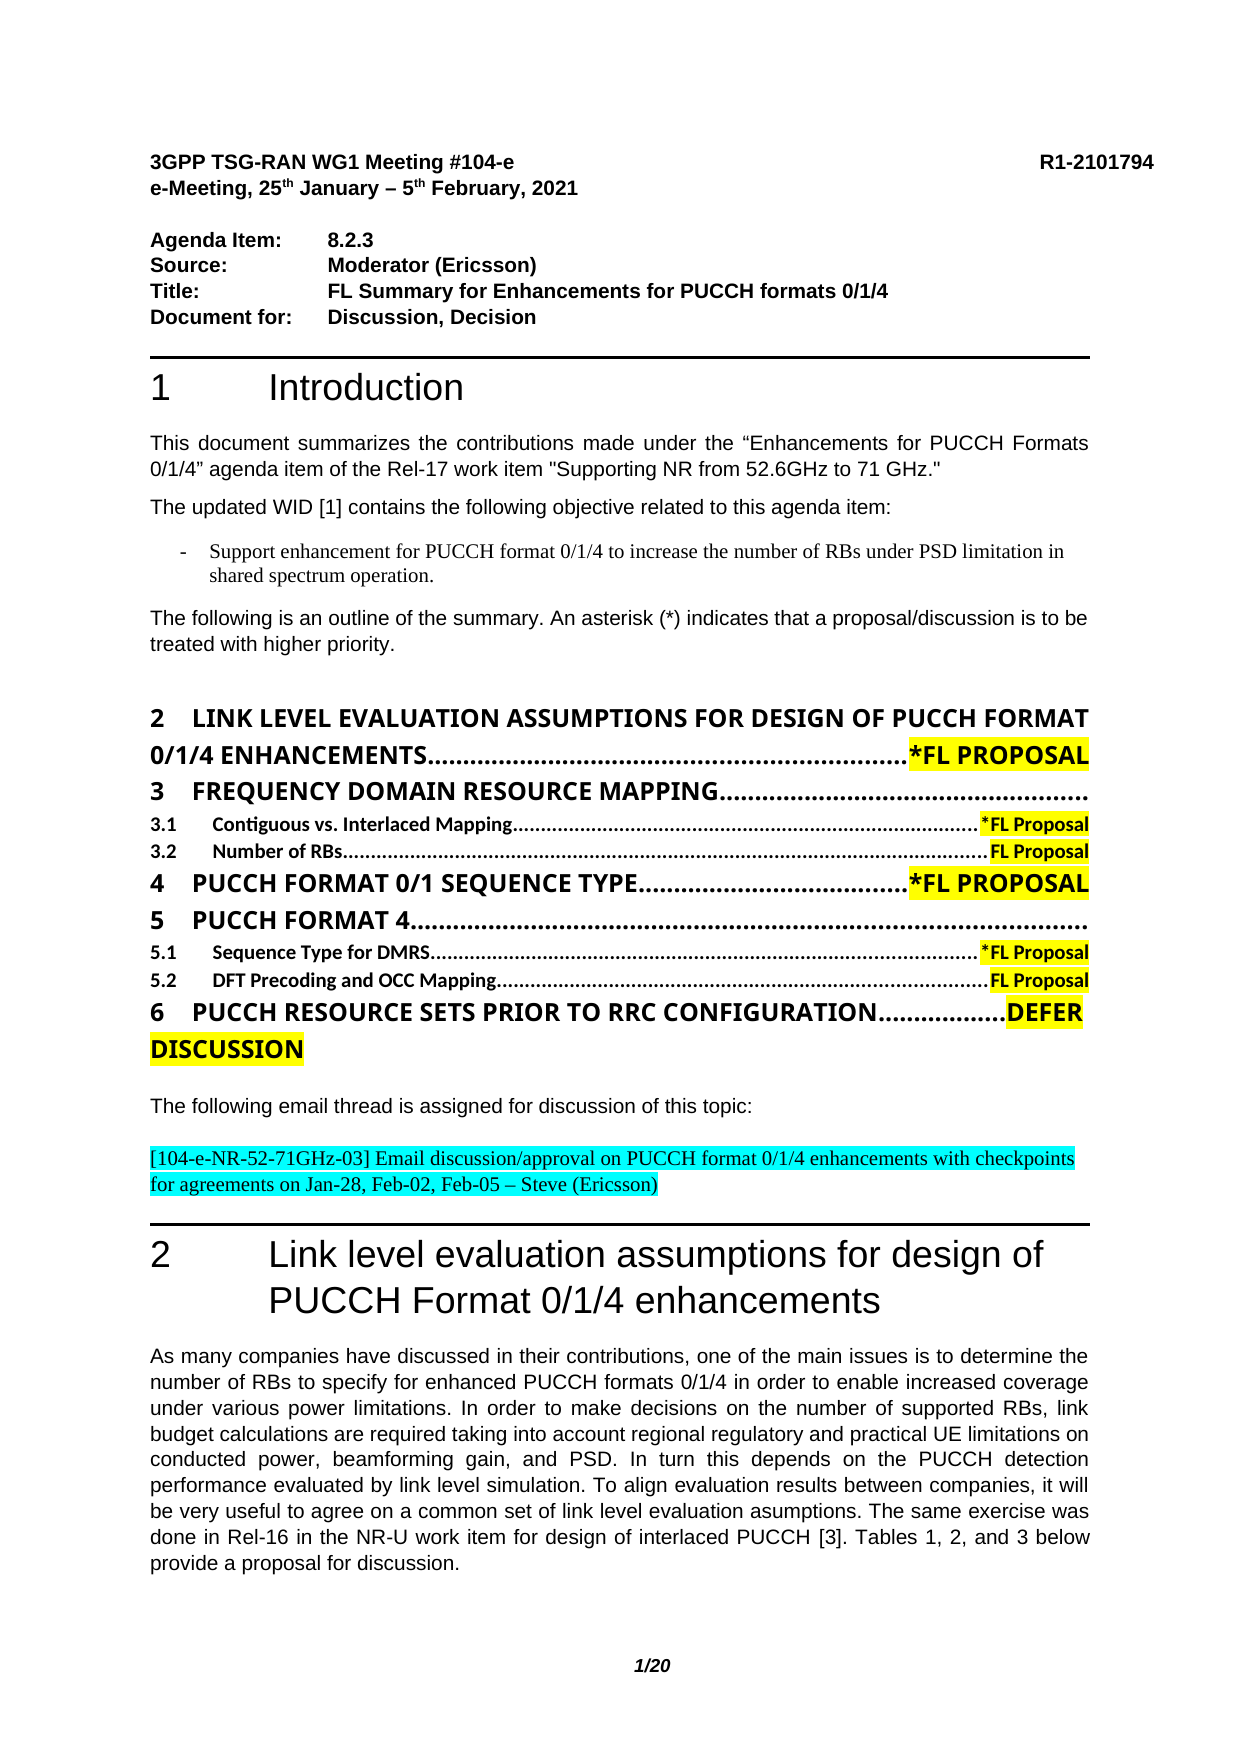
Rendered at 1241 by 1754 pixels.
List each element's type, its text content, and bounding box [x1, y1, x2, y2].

text 5.1 Sequence Type for DMRS *FL Proposal [150, 939, 1090, 965]
text 6 PUCCH Resource Sets Prior to RRC Configuration Defer discussion [150, 995, 1090, 1066]
text 4 PUCCH Format 0/1 Sequence Type *FL Proposal [150, 866, 909, 900]
text 5 PUCCH Format 4 [150, 903, 1090, 937]
text e-Meeting, 25th January – 5th February, 2021 [150, 176, 1090, 200]
text 3.1 Contiguous vs. Interlaced Mapping *FL Proposal [150, 811, 980, 836]
text 2 Link level evaluation assumptions for design of PUCCH Format 0/1/4 enhancements *FL Proposal [150, 701, 1090, 771]
text 3 Frequency Domain Resource Mapping [150, 774, 1090, 808]
text Agenda Item: 8.2.3 [150, 227, 1090, 251]
text The following email thread is assigned for discussion of this topic: [150, 1094, 1090, 1118]
text 5.2 DFT Precoding and OCC Mapping FL Proposal [150, 967, 990, 993]
text The following is an outline of the summary. An asterisk (*) indicates that a proposal/discussion is to be treated with higher priority. [150, 606, 1090, 656]
text 3.2 Number of RBs FL Proposal [150, 838, 1090, 864]
text 3GPP TSG-RAN WG1 Meeting #104-e R1-2101794 [150, 150, 1090, 174]
subtitle 2 Link level evaluation assumptions for design of PUCCH Format 0/1/4 enhancements [150, 1226, 1090, 1322]
subtitle 1 Introduction [150, 359, 1090, 408]
text As many companies have discussed in their contributions, one of the main issues is to determine the number of RBs to specify for enhanced PUCCH formats 0/1/4 in order to enable increased coverage under various power limitations. In order to make decisions on the number of supported RBs, link budget calculations are required taking into account regional regulatory and practical UE limitations on conducted power, beamforming gain, and PSD. In turn this depends on the PUCCH detection performance evaluated by link level simulation. To align evaluation results between companies, it will be very useful to agree on a common set of link level evaluation asumptions. The same exercise was done in Rel-16 in the NR-U work item for design of interlaced PUCCH [3]. Tables 1, 2, and 3 below provide a proposal for discussion. [150, 1344, 1090, 1574]
text [104-e-NR-52-71GHz-03] Email discussion/approval on PUCCH format 0/1/4 enhancements with checkpoints for agreements on Jan-28, Feb-02, Feb-05 – Steve (Ericsson) [150, 1146, 1090, 1196]
text Document for: Discussion, Decision [150, 305, 1090, 329]
text This document summarizes the contributions made under the “Enhancements for PUCCH Formats 0/1/4” agenda item of the Rel-17 work item "Supporting NR from 52.6GHz to 71 GHz." [150, 431, 1090, 480]
text - Support enhancement for PUCCH format 0/1/4 to increase the number of RBs under PSD limitation in shared spectrum operation. [179, 539, 1090, 587]
text Source: Moderator (Ericsson) [150, 253, 1090, 277]
text Title: FL Summary for Enhancements for PUCCH formats 0/1/4 [150, 279, 1090, 303]
text The updated WID [1] contains the following objective related to this agenda item: [150, 495, 1090, 519]
